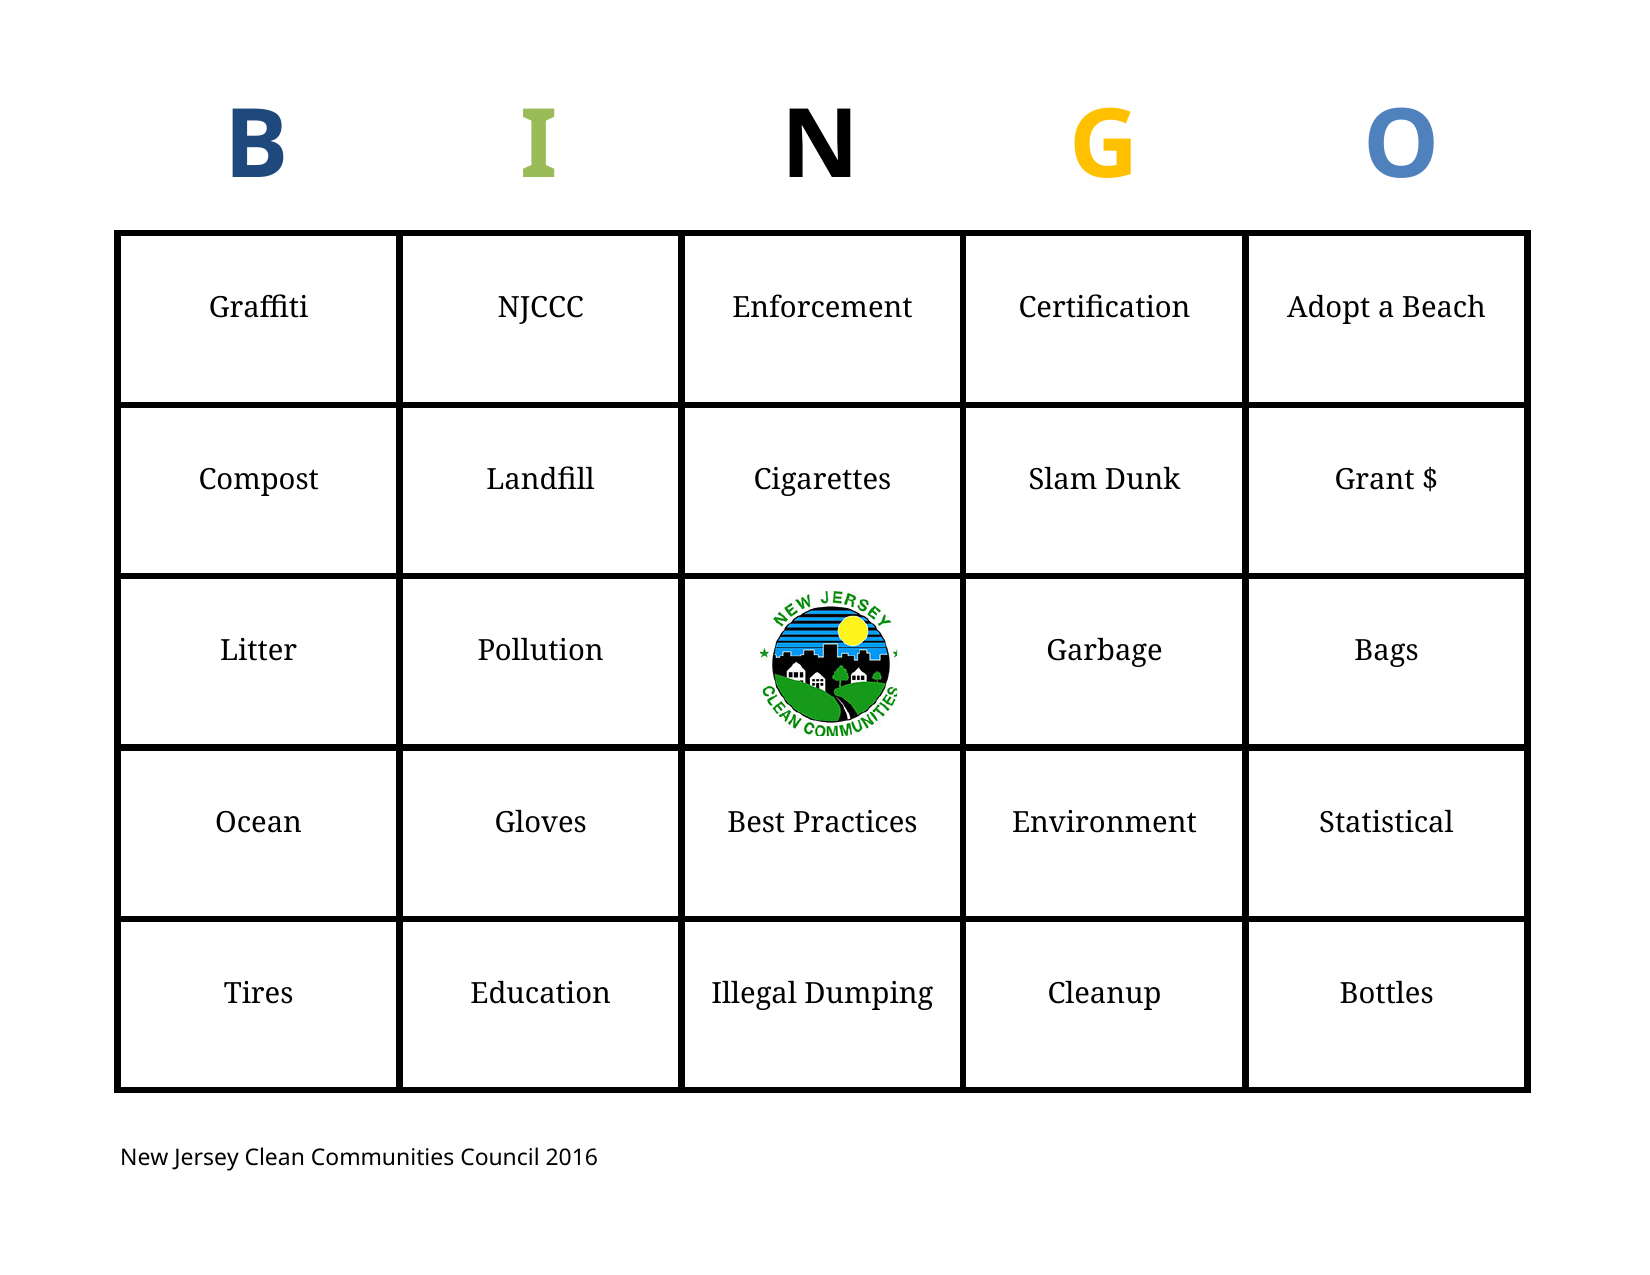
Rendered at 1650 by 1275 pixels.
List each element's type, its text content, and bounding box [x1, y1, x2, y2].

table_cell Illegal Dumping [685, 922, 960, 1087]
table_cell Slam Dunk [966, 408, 1242, 573]
table_cell Bags [1249, 579, 1524, 744]
table_cell Tires [121, 922, 396, 1087]
table_cell Cleanup [966, 922, 1242, 1087]
table_header NJCCC [403, 236, 678, 402]
table_cell Grant $ [1249, 408, 1524, 573]
table_cell Ocean [121, 751, 396, 916]
table_cell Landfill [403, 408, 678, 573]
table_cell Compost [121, 408, 396, 573]
table_cell Pollution [403, 579, 678, 744]
table_cell Cigarettes [685, 408, 960, 573]
table_cell Best Practices [685, 751, 960, 916]
table_cell Garbage [966, 579, 1242, 744]
table_cell [685, 579, 960, 744]
table_cell Gloves [403, 751, 678, 916]
table_header Graffiti [121, 236, 396, 402]
table_header Certification [966, 236, 1242, 402]
table_cell Education [403, 922, 678, 1087]
table_cell Litter [121, 579, 396, 744]
table_header Adopt a Beach [1249, 236, 1524, 402]
table_cell Environment [966, 751, 1242, 916]
table_cell Statistical [1249, 751, 1524, 916]
picture [759, 591, 898, 736]
table_header Enforcement [685, 236, 960, 402]
table_cell Bottles [1249, 922, 1524, 1087]
